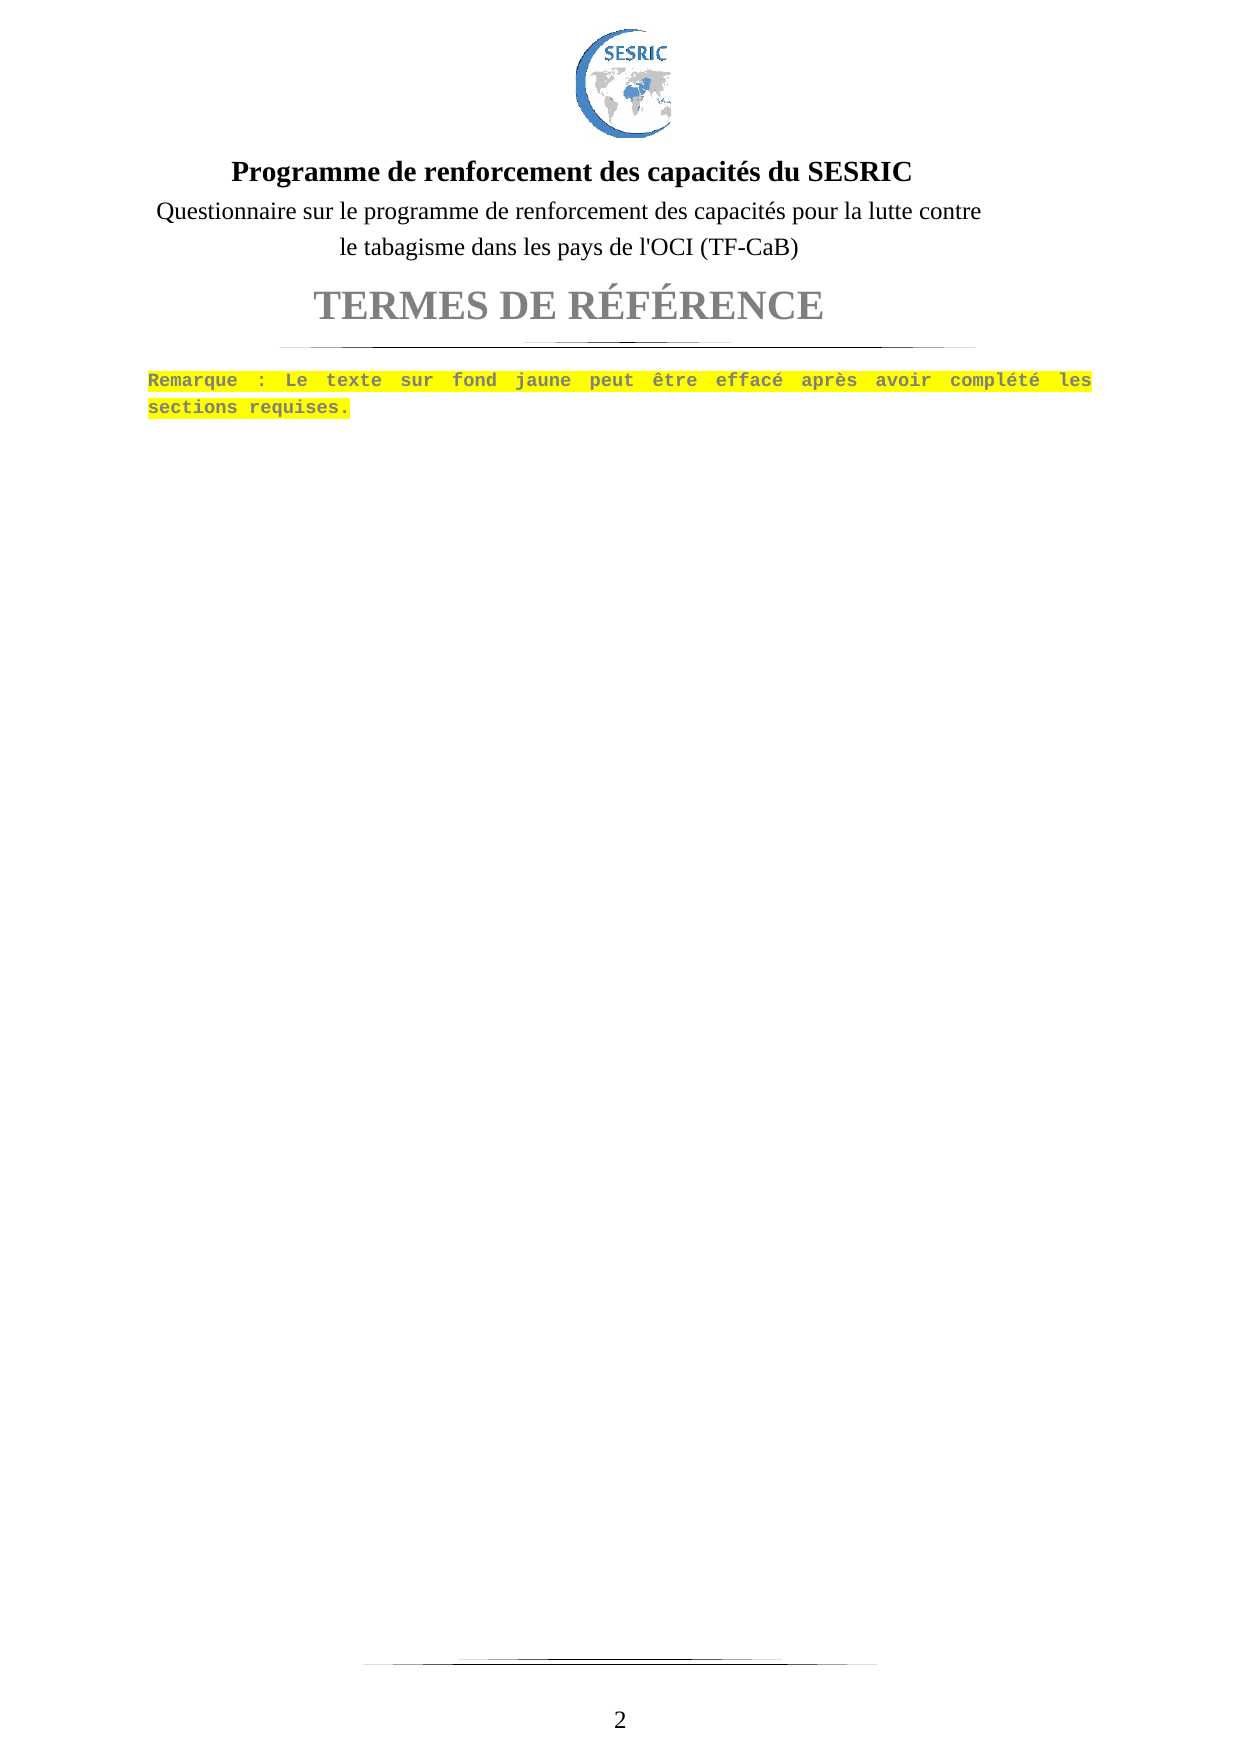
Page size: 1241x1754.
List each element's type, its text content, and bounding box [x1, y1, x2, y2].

picture [574, 29, 672, 137]
text Remarque : Le texte sur fond jaune peut être effacé après avoir complété les sections requises. [148, 392, 1092, 419]
